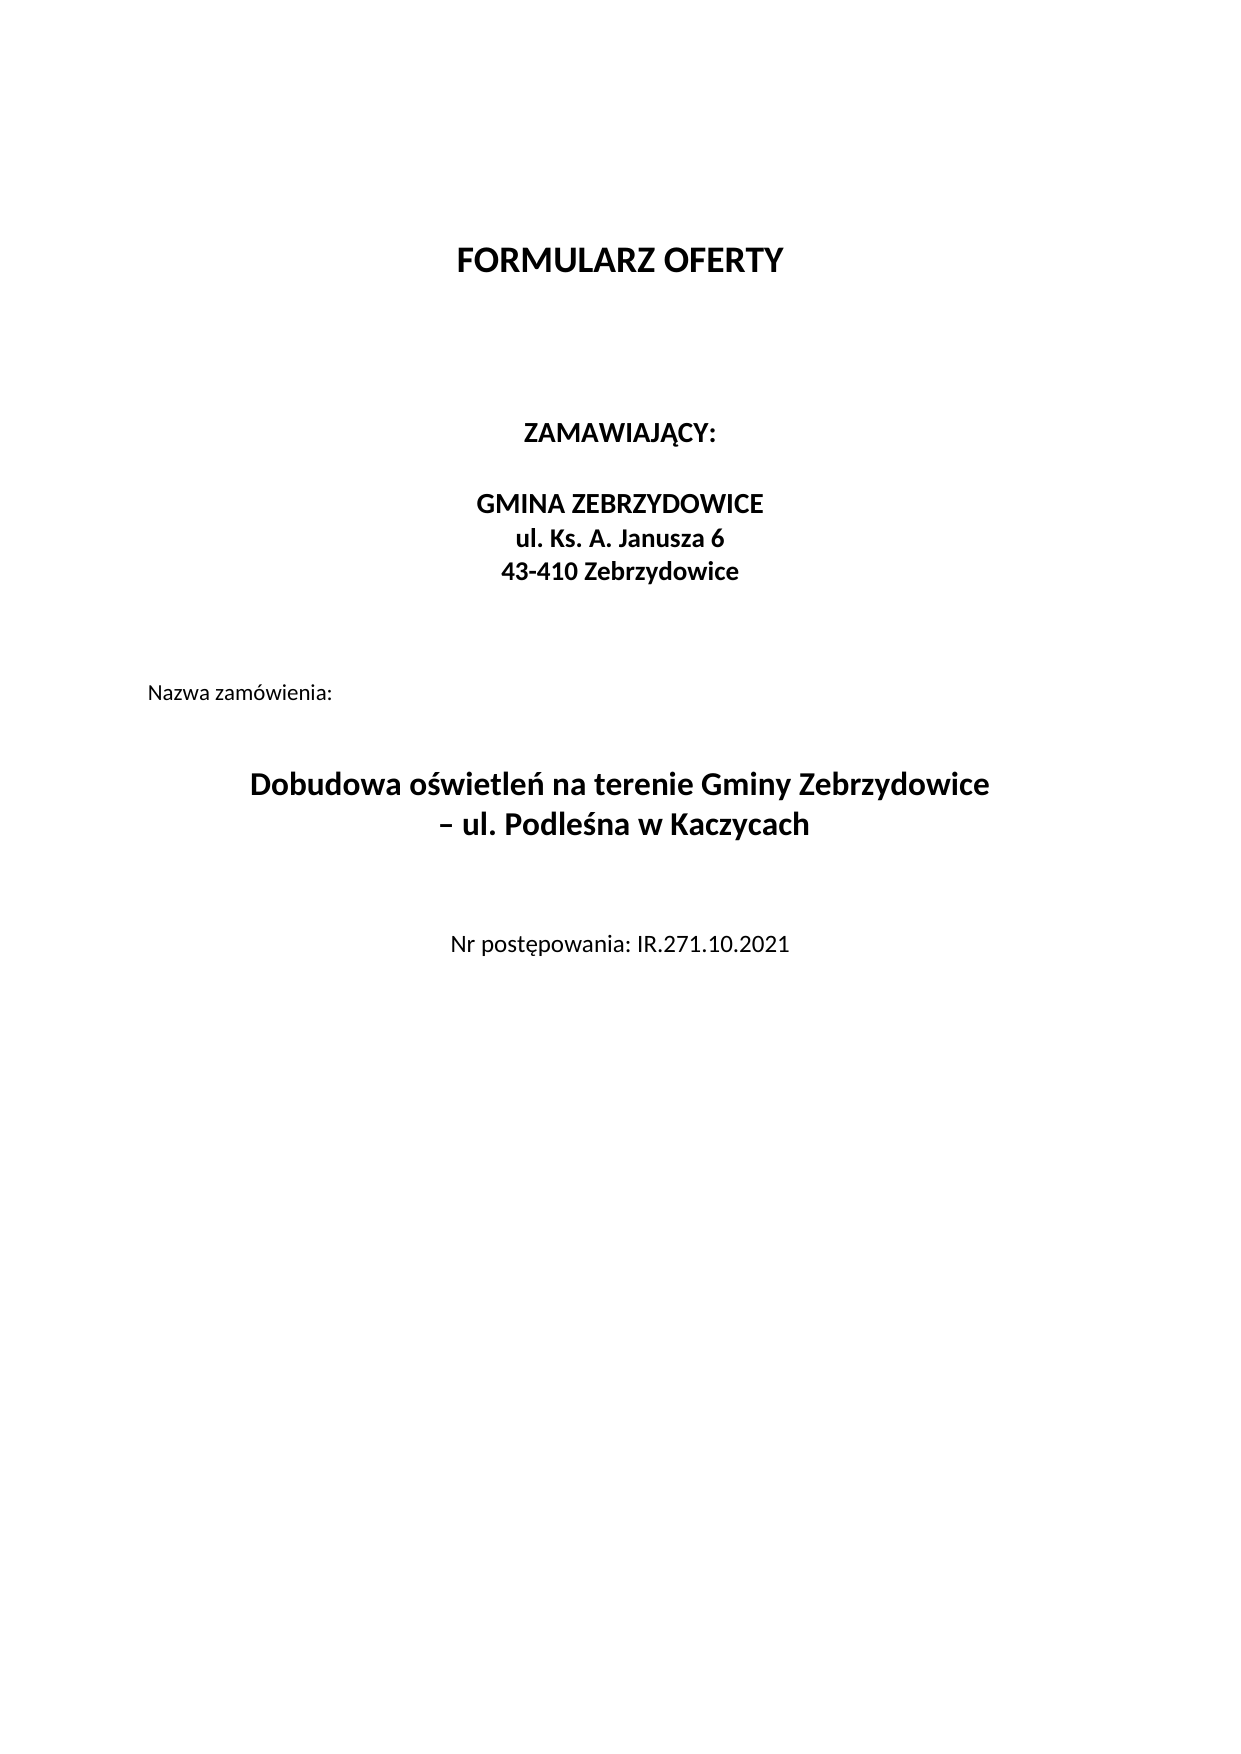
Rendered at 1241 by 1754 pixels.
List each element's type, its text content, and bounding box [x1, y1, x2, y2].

text 43-410 Zebrzydowice [148, 554, 1093, 587]
text GMINA ZEBRZYDOWICE [148, 485, 1093, 521]
text Nr postępowania: IR.271.10.2021 [148, 928, 1093, 958]
subtitle FORMULARZ OFERTY [148, 236, 1093, 282]
text Nazwa zamówienia: [148, 678, 1093, 707]
text ZAMAWIAJĄCY: [148, 414, 1093, 450]
text Dobudowa oświetleń na terenie Gminy Zebrzydowice – ul. Podleśna w Kaczycach [148, 762, 1093, 844]
text ul. Ks. A. Janusza 6 [148, 521, 1093, 554]
